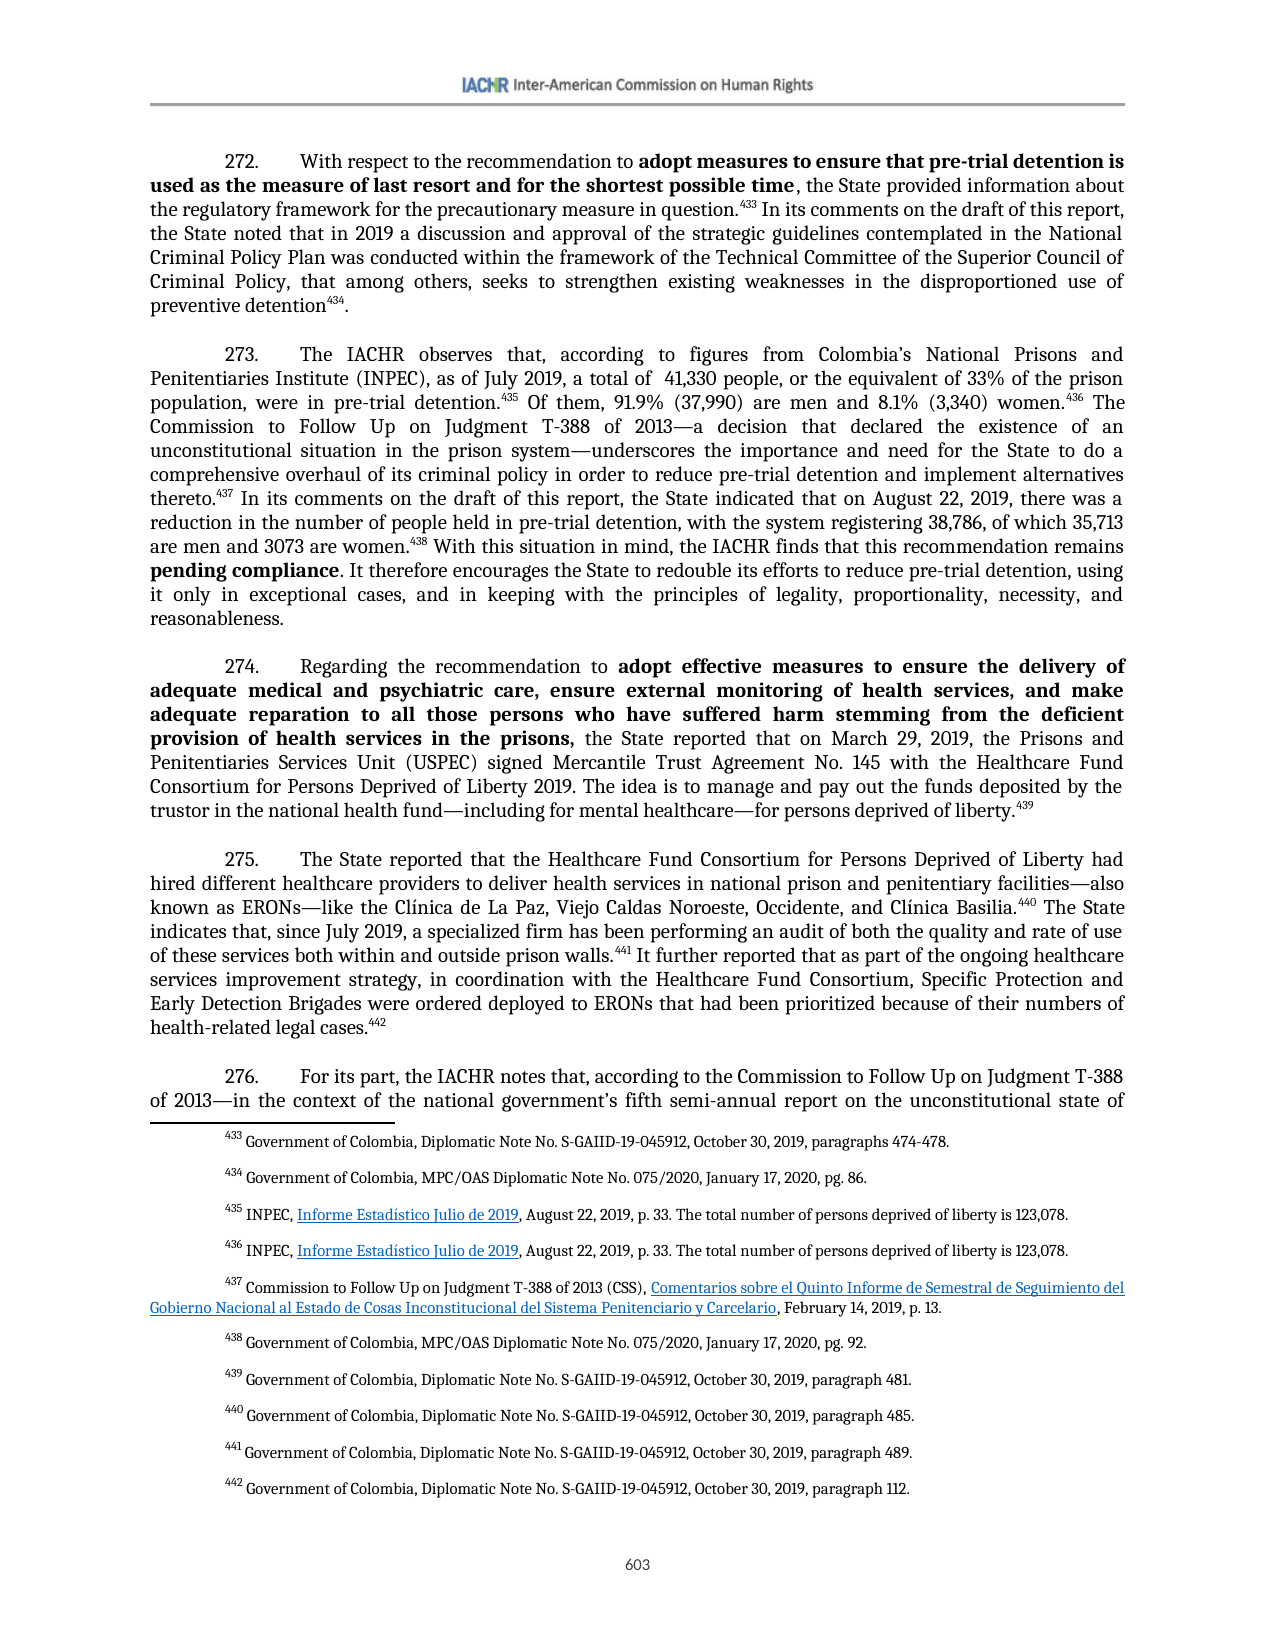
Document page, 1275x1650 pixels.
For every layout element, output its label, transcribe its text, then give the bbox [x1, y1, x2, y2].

list The IACHR observes that, according to figures from Colombia’s National Prisons and Penitentiaries Institute (INPEC), as of July 2019, a total of 41,330 people, or the equivalent of 33% of the prison population, were in pre-trial detention. Of them, 91.9% (37,990) are men and 8.1% (3,340) women. The Commission to Follow Up on Judgment T-388 of 2013—a decision that declared the existence of an unconstitutional situation in the prison system—underscores the importance and need for the State to do a comprehensive overhaul of its criminal policy in order to reduce pre-trial detention and implement alternatives thereto. In its comments on the draft of this report, the State indicated that on August 22, 2019, there was a reduction in the number of people held in pre-trial detention, with the system registering 38,786, of which 35,713 are men and 3073 are women. With this situation in mind, the IACHR finds that this recommendation remains pending compliance. It therefore encourages the State to redouble its efforts to reduce pre-trial detention, using it only in exceptional cases, and in keeping with the principles of legality, proportionality, necessity, and reasonableness. [150, 343, 1125, 630]
picture [450, 75, 825, 95]
list Regarding the recommendation to adopt effective measures to ensure the delivery of adequate medical and psychiatric care, ensure external monitoring of health services, and make adequate reparation to all those persons who have suffered harm stemming from the deficient provision of health services in the prisons, the State reported that on March 29, 2019, the Prisons and Penitentiaries Services Unit (USPEC) signed Mercantile Trust Agreement No. 145 with the Healthcare Fund Consortium for Persons Deprived of Liberty 2019. The idea is to manage and pay out the funds deposited by the trustor in the national health fund—including for mental healthcare—for persons deprived of liberty. [150, 655, 1125, 823]
list With respect to the recommendation to adopt measures to ensure that pre-trial detention is used as the measure of last resort and for the shortest possible time, the State provided information about the regulatory framework for the precautionary measure in question. In its comments on the draft of this report, the State noted that in 2019 a discussion and approval of the strategic guidelines contemplated in the National Criminal Policy Plan was conducted within the framework of the Technical Committee of the Superior Council of Criminal Policy, that among others, seeks to strengthen existing weaknesses in the disproportioned use of preventive detention. [150, 150, 1125, 318]
list The State reported that the Healthcare Fund Consortium for Persons Deprived of Liberty had hired different healthcare providers to deliver health services in national prison and penitentiary facilities—also known as ERONs—like the Clínica de La Paz, Viejo Caldas Noroeste, Occidente, and Clínica Basilia. The State indicates that, since July 2019, a specialized firm has been performing an audit of both the quality and rate of use of these services both within and outside prison walls. It further reported that as part of the ongoing healthcare services improvement strategy, in coordination with the Healthcare Fund Consortium, Specific Protection and Early Detection Brigades were ordered deployed to ERONs that had been prioritized because of their numbers of health-related legal cases. [150, 848, 1125, 1039]
